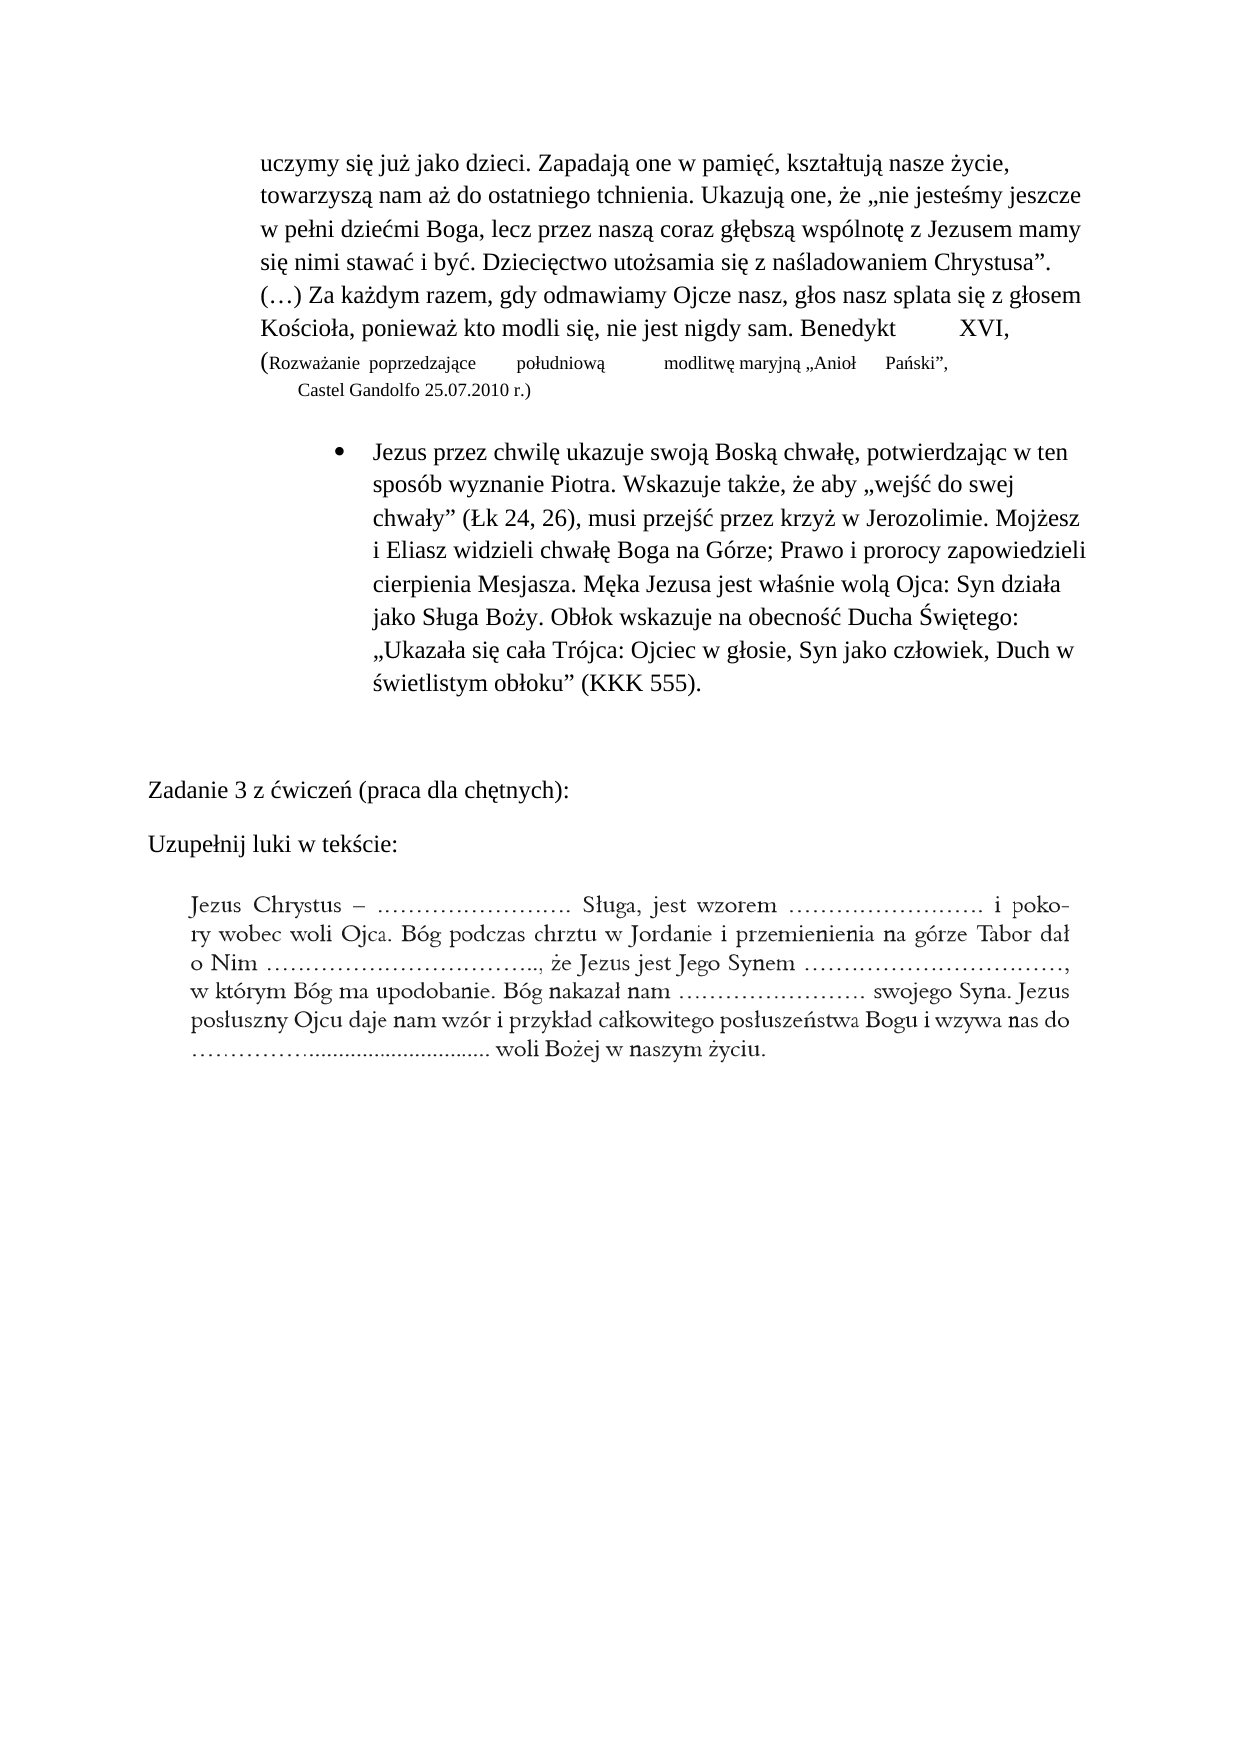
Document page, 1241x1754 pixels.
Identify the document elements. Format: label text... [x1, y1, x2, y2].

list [223, 148, 1093, 374]
text Uzupełnij luki w tekście: [148, 829, 1093, 858]
text Zadanie 3 z ćwiczeń (praca dla chętnych): [148, 775, 1093, 804]
list Castel Gandolfo 25.07.2010 r.) [298, 379, 1093, 400]
picture [147, 883, 1093, 1083]
list Jezus przez chwilę ukazuje swoją Boską chwałę, potwierdzając w ten sposób wyznanie Piotra. Wskazuje także, że aby „wejść do swej chwały” (Łk 24, 26), musi przejść przez krzyż w Jerozolimie. Mojżesz i Eliasz widzieli chwałę Boga na Górze; Prawo i prorocy zapowiedzieli cierpienia Mesjasza. Męka Jezusa jest właśnie wolą Ojca: Syn działa jako Sługa Boży. Obłok wskazuje na obecność Ducha Świętego: „Ukazała się cała Trójca: Ojciec w głosie, Syn jako człowiek, Duch w świetlistym obłoku” (KKK 555). [335, 437, 1093, 696]
